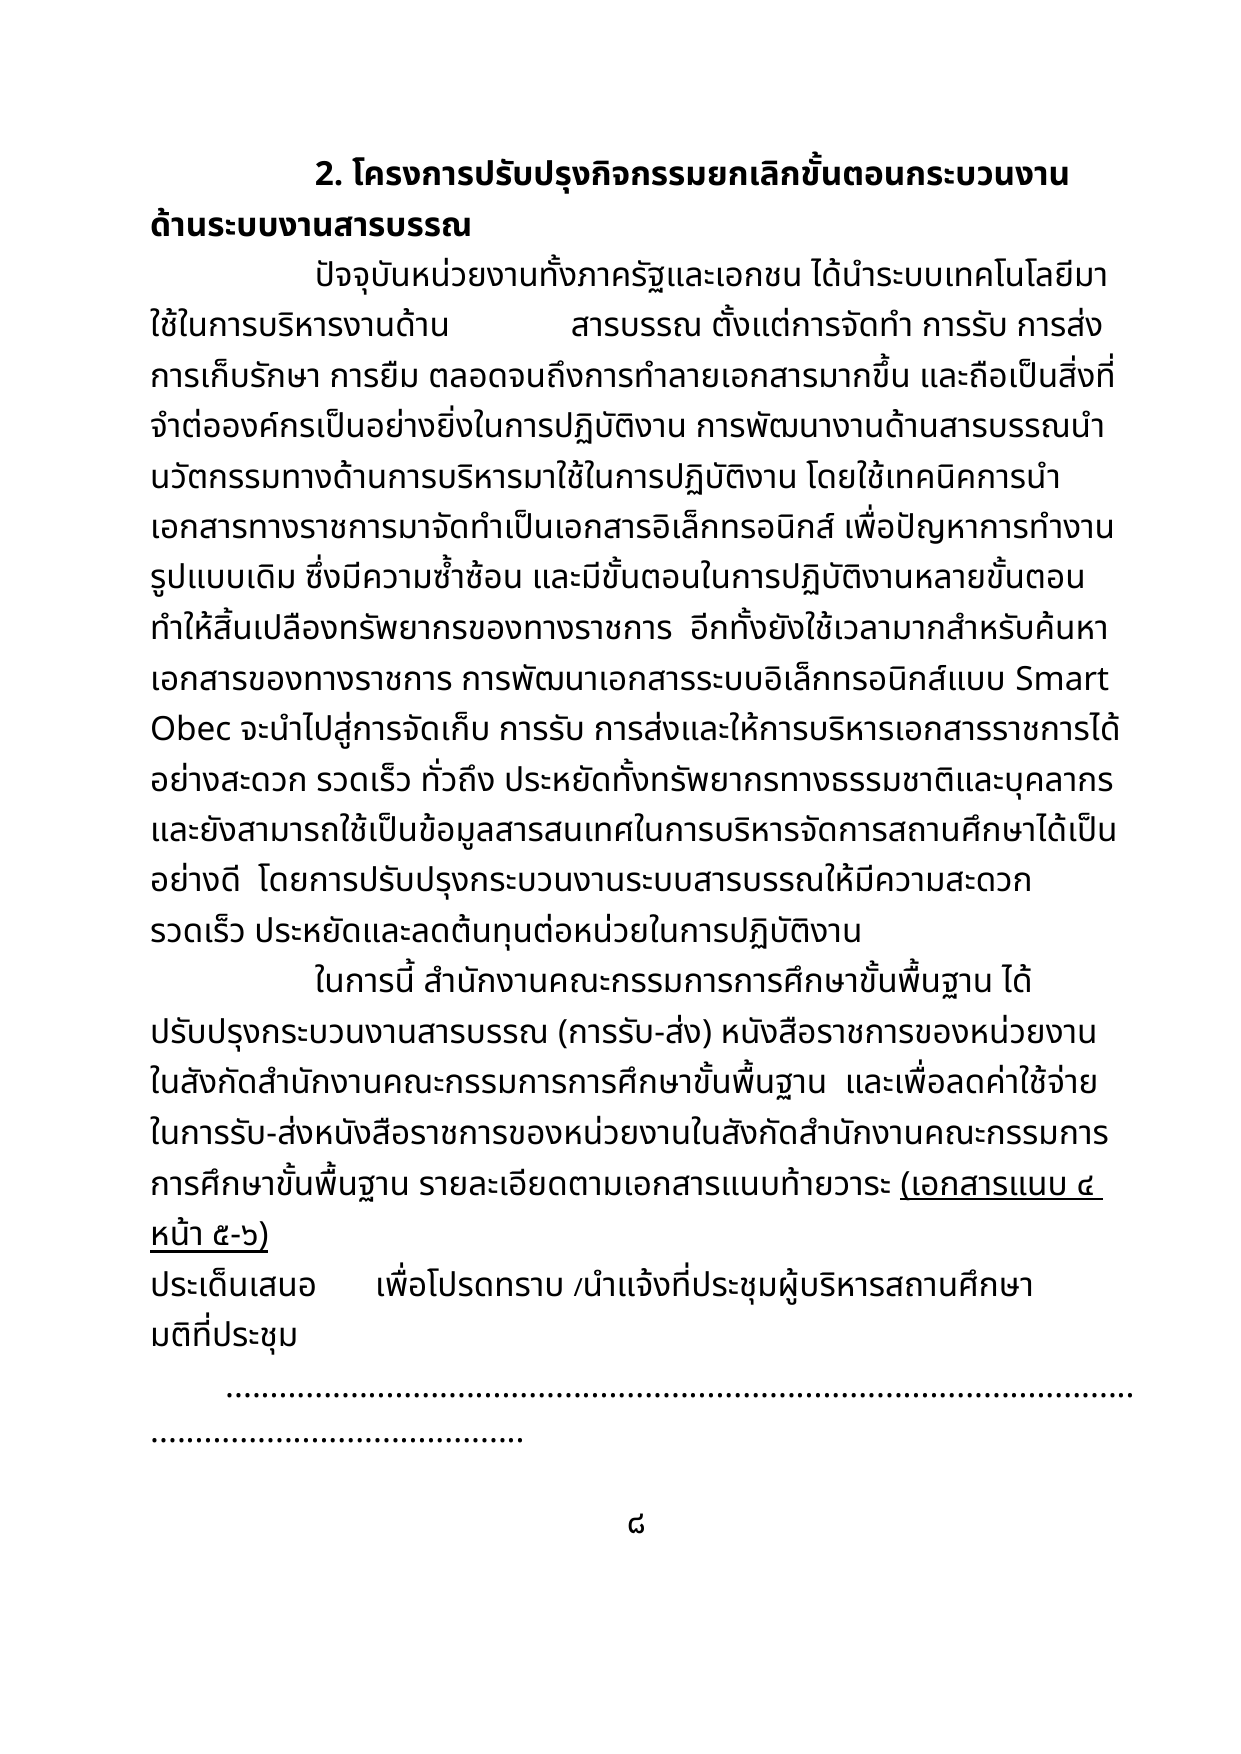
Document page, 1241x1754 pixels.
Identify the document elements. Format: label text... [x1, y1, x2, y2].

text ประเด็นเสนอ เพื่อโปรดทราบ /นำแจ้งที่ประชุมผู้บริหารสถานศึกษา [150, 1261, 1122, 1311]
text ๘ [150, 1498, 1122, 1548]
text ปัจจุบันหน่วยงานทั้งภาครัฐและเอกชน ได้นำระบบเทคโนโลยีมาใช้ในการบริหารงานด้าน สารบรรณ ตั้งแต่การจัดทำ การรับ การส่ง การเก็บรักษา การยืม ตลอดจนถึงการทำลายเอกสารมากขึ้น และถือเป็นสิ่งที่จำต่อองค์กรเป็นอย่างยิ่งในการปฏิบัติงาน การพัฒนางานด้านสารบรรณนำนวัตกรรมทางด้านการบริหารมาใช้ในการปฏิบัติงาน โดยใช้เทคนิคการนำเอกสารทางราชการมาจัดทำเป็นเอกสารอิเล็กทรอนิกส์ เพื่อปัญหาการทำงานรูปแบบเดิม ซึ่งมีความซ้ำซ้อน และมีขั้นตอนในการปฏิบัติงานหลายขั้นตอนทำให้สิ้นเปลืองทรัพยากรของทางราชการ อีกทั้งยังใช้เวลามากสำหรับค้นหาเอกสารของทางราชการ การพัฒนาเอกสารระบบอิเล็กทรอนิกส์แบบ Smart Obec จะนำไปสู่การจัดเก็บ การรับ การส่งและให้การบริหารเอกสารราชการได้อย่างสะดวก รวดเร็ว ทั่วถึง ประหยัดทั้งทรัพยากรทางธรรมชาติและบุคลากร และยังสามารถใช้เป็นข้อมูลสารสนเทศในการบริหารจัดการสถานศึกษาได้เป็นอย่างดี โดยการปรับปรุงกระบวนงานระบบสารบรรณให้มีความสะดวก รวดเร็ว ประหยัดและลดต้นทุนต่อหน่วยในการปฏิบัติงาน [150, 251, 1122, 957]
text ในการนี้ สำนักงานคณะกรรมการการศึกษาขั้นพื้นฐาน ได้ปรับปรุงกระบวนงานสารบรรณ (การรับ-ส่ง) หนังสือราชการของหน่วยงานในสังกัดสำนักงานคณะกรรมการการศึกษาขั้นพื้นฐาน และเพื่อลดค่าใช้จ่ายในการรับ-ส่งหนังสือราชการของหน่วยงานในสังกัดสำนักงานคณะกรรมการการศึกษาขั้นพื้นฐาน รายละเอียดตามเอกสารแนบท้ายวาระ (เอกสารแนบ ๔ หน้า ๕-๖) [150, 957, 1122, 1261]
text มติที่ประชุม ................................................................................................................................................ [150, 1311, 1141, 1452]
text 2. โครงการปรับปรุงกิจกรรมยกเลิกขั้นตอนกระบวนงานด้านระบบงานสารบรรณ [150, 150, 1122, 251]
